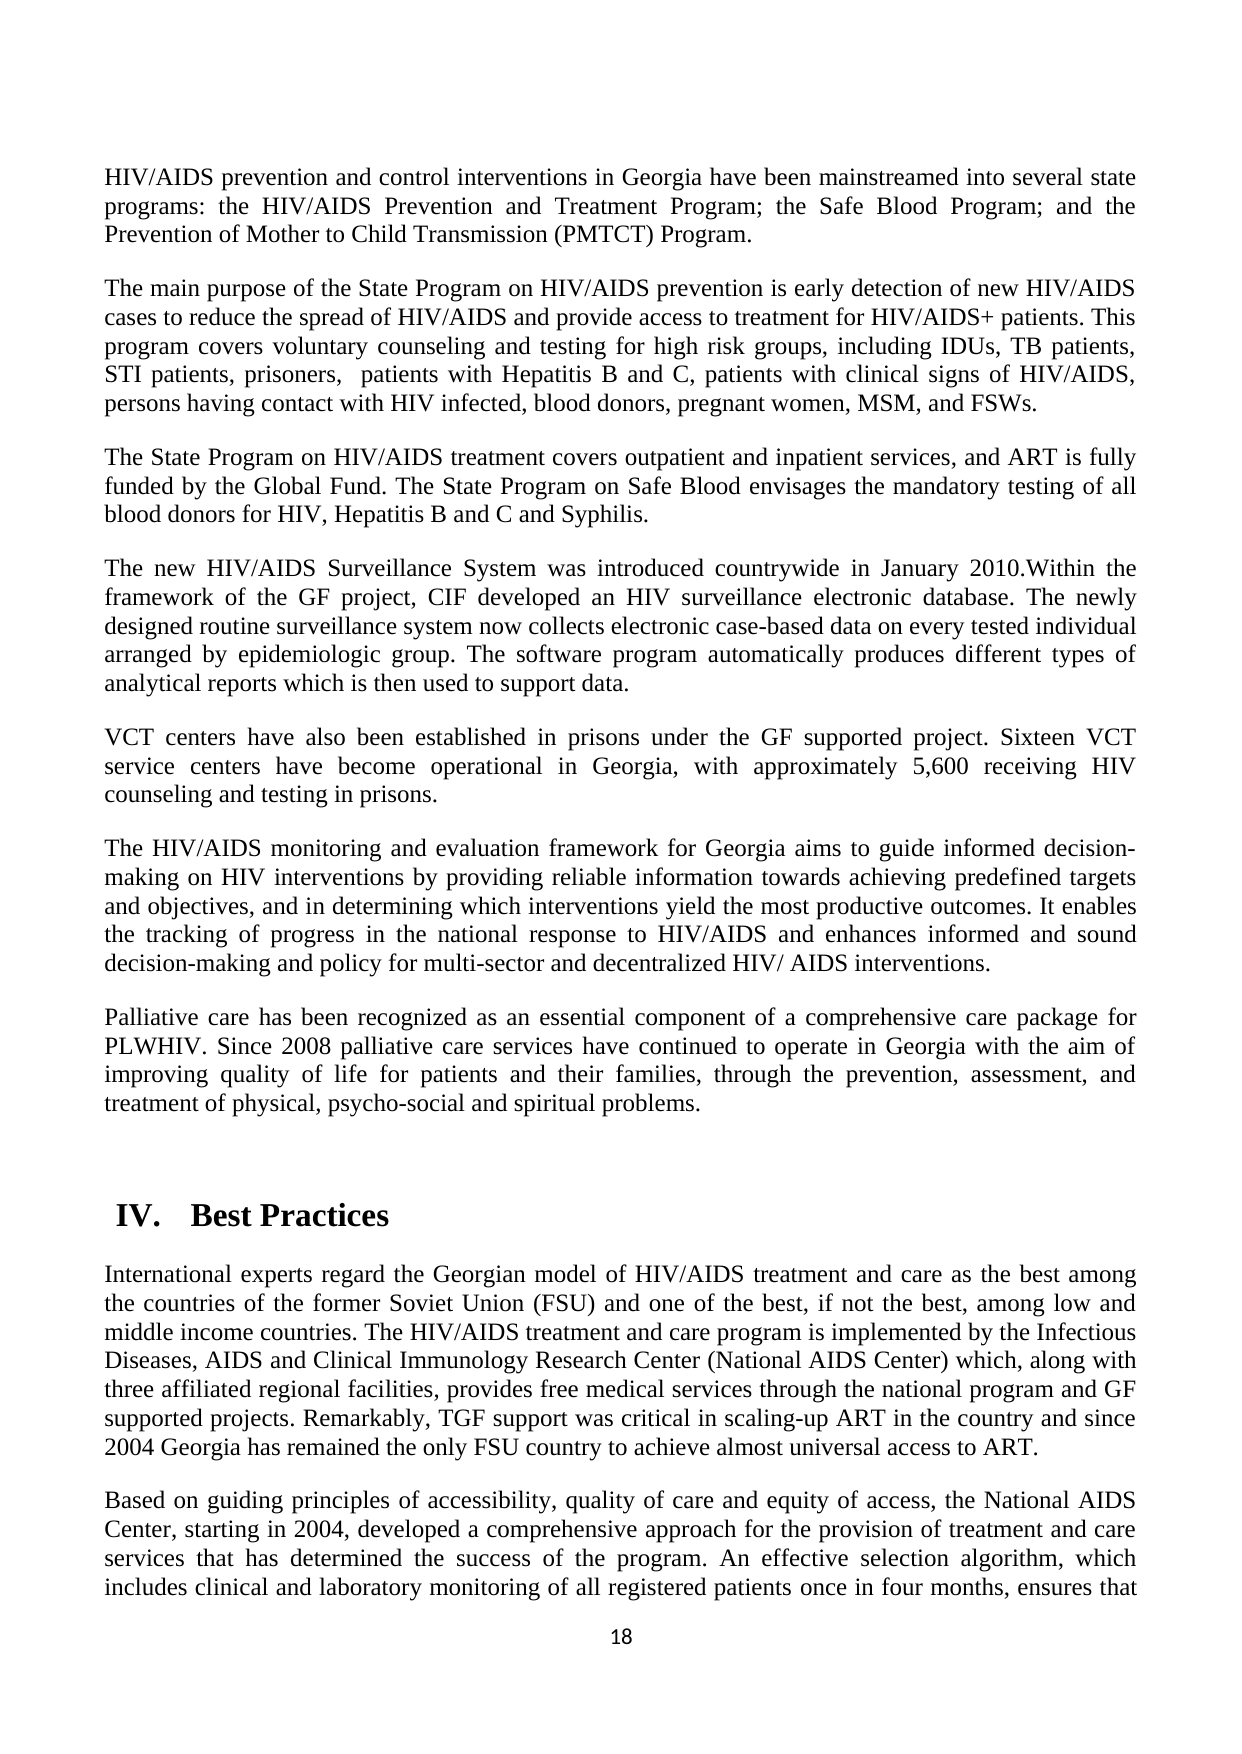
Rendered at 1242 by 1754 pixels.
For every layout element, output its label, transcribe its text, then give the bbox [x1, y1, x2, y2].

list VCT centers have also been established in prisons under the GF supported project. Sixteen VCT service centers have become operational in , with approximately 5,600 receiving HIV counseling and testing in prisons. [104, 722, 1137, 808]
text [104, 1485, 1137, 1600]
list The State Program on HIV/AIDS treatment covers outpatient and inpatient services, and ART is fully funded by the Global Fund. The State Program on Safe Blood envisages the mandatory testing of all blood donors for HIV, Hepatitis B and C and Syphilis. [104, 442, 1137, 528]
list The HIV/AIDS monitoring and evaluation framework for Georgia aims to guide informed decision-making on HIV interventions by providing reliable information towards achieving predefined targets and objectives, and in determining which interventions yield the most productive outcomes. It enables the tracking of progress in the national response to HIV/AIDS and enhances informed and sound decision-making and policy for multi-sector and decentralized HIV/ AIDS interventions. [104, 833, 1137, 977]
text HIV/AIDS prevention and control interventions in have been mainstreamed into several state programs: the HIV/AIDS Prevention and Treatment Program; the Safe Blood Program; and the Prevention of Mother to Child Transmission (PMTCT) Program. [104, 162, 1137, 248]
text International experts regard the Georgian model of HIV/AIDS treatment and care as the best among the countries of the former Soviet Union (FSU) and one of the best, if not the best, among low and middle income countries. The HIV/AIDS treatment and care program is implemented by the Infectious Diseases, AIDS and Clinical Immunology Research Center (National AIDS Center) which, along with three affiliated regional facilities, provides free medical services through the national program and GF supported projects. Remarkably, TGF support was critical in scaling-up ART in the country and since 2004 has remained the only FSU country to achieve almost universal access to ART. [104, 1259, 1137, 1460]
list Best Practices [115, 1196, 1137, 1234]
text The main purpose of the State Program on HIV/AIDS prevention is early detection of new HIV/AIDS cases to reduce the spread of HIV/AIDS and provide access to treatment for HIV/AIDS+ patients. This program covers voluntary counseling and testing for high risk groups, including IDUs, TB patients, STI patients, prisoners, patients with Hepatitis B and C, patients with clinical signs of HIV/AIDS, persons having contact with HIV infected, blood donors, pregnant women, MSM, and FSWs. [104, 273, 1137, 417]
list The new HIV/AIDS Surveillance System was introduced countrywide in January 2010.Within the framework of the GF project, CIF developed an HIV surveillance electronic database. The newly designed routine surveillance system now collects electronic case-based data on every tested individual arranged by epidemiologic group. The software program automatically produces different types of analytical reports which is then used to support data. [104, 553, 1137, 697]
text Palliative care has been recognized as an essential component of a comprehensive care package for PLWHIV. Since 2008 palliative care services have continued to operate in Georgia with the aim of improving quality of life for patients and their families, through the prevention, assessment, and treatment of physical, psycho-social and spiritual problems. [104, 1002, 1137, 1117]
